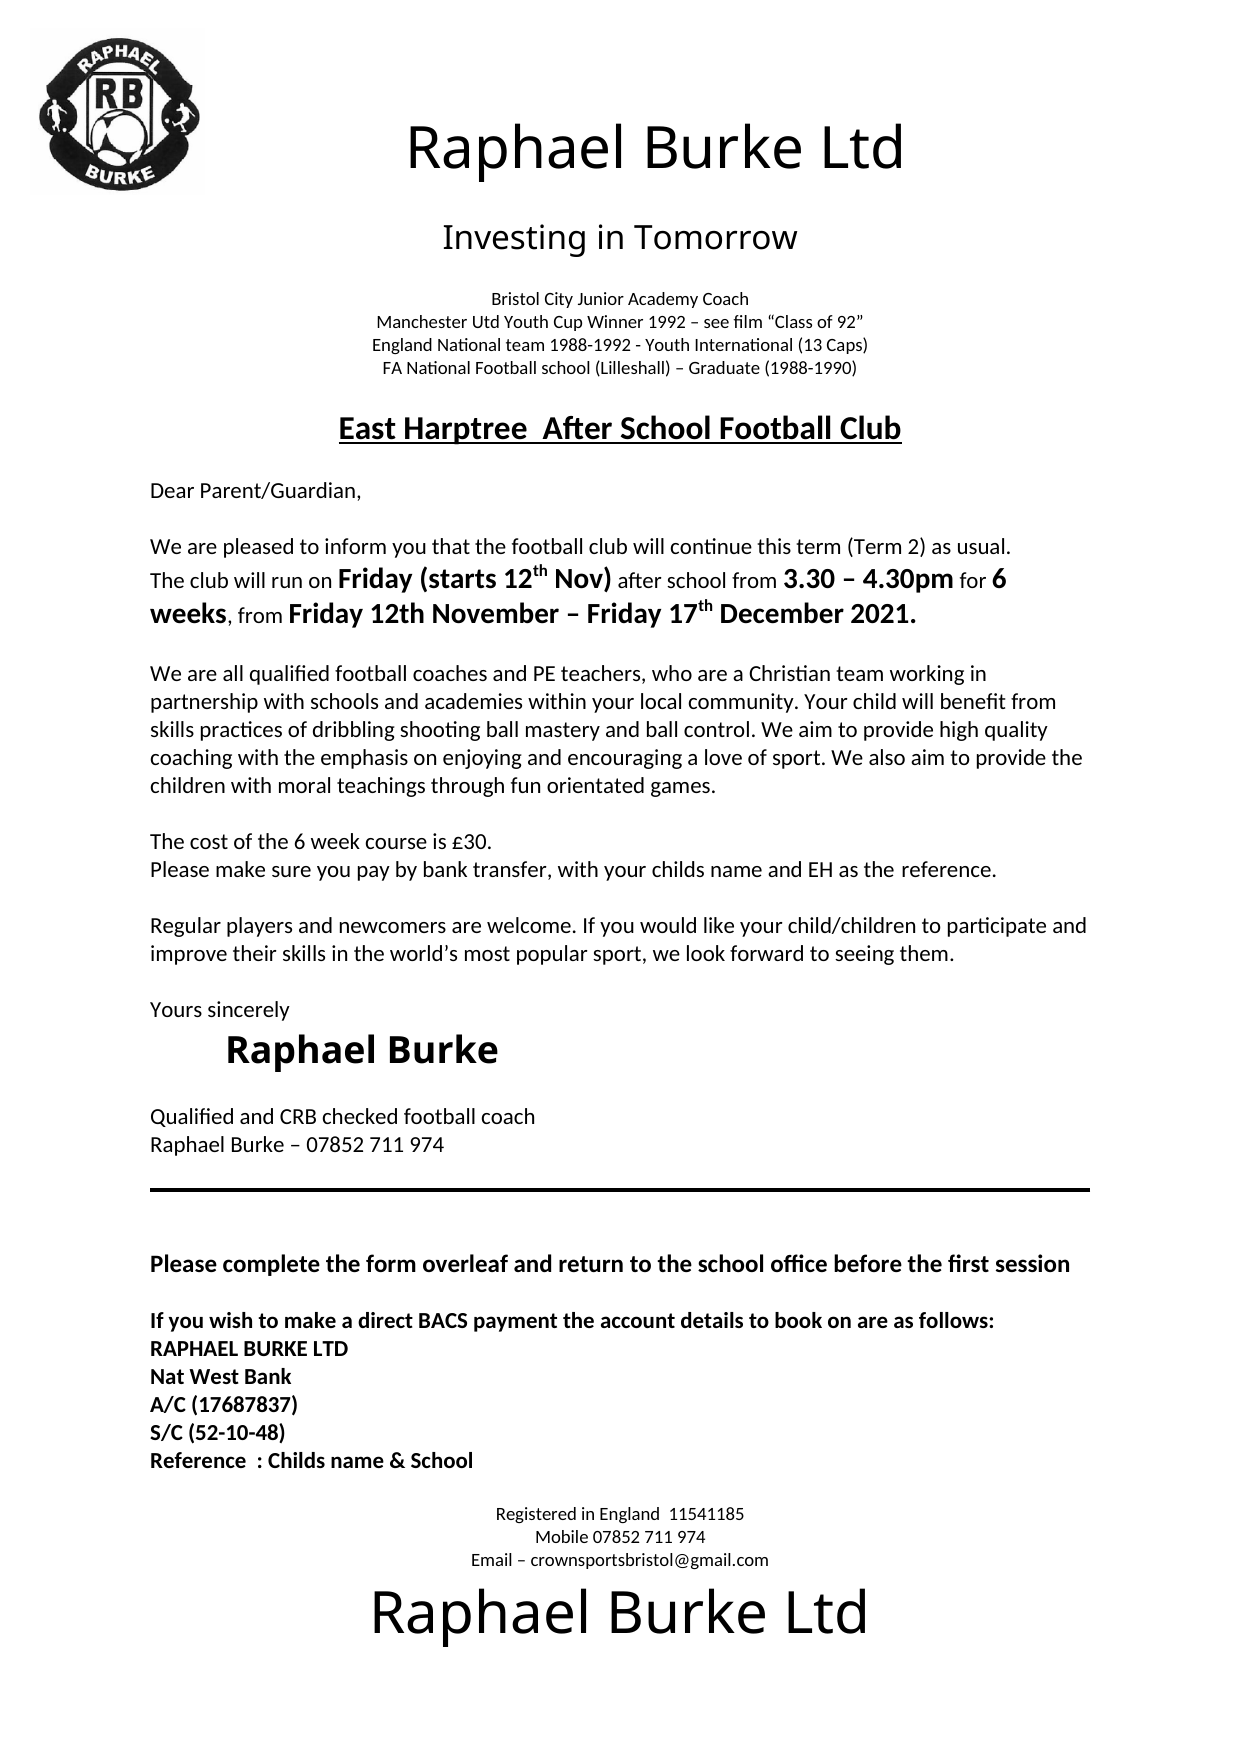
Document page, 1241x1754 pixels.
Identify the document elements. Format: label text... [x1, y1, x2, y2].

text Raphael Burke – 07852 711 974 [150, 1130, 1090, 1158]
text Yours sincerely [150, 995, 1090, 1023]
text Raphael Burke Ltd [150, 1571, 1090, 1651]
text Raphael Burke Ltd [208, 106, 1090, 186]
text Email – crownsportsbristol@gmail.com [150, 1548, 1090, 1571]
text Nat West Bank [150, 1362, 1090, 1390]
picture [29, 28, 208, 196]
text Mobile 07852 711 974 [150, 1525, 1090, 1548]
text Dear Parent/Guardian, [150, 476, 1090, 504]
text Regular players and newcomers are welcome. If you would like your child/children to participate and improve their skills in the world’s most popular sport, we look forward to seeing them. [150, 911, 1090, 967]
text If you wish to make a direct BACS payment the account details to book on are as follows: [150, 1306, 1090, 1334]
text FA National Football school (Lilleshall) – Graduate (1988-1990) [150, 356, 1090, 379]
text The club will run on Friday (starts 12th Nov) after school from 3.30 – 4.30pm for 6 weeks, from Friday 12th November – Friday 17th December 2021. [150, 560, 1090, 631]
text S/C (52-10-48) [150, 1418, 1090, 1446]
text East Harptree After School Football Club [150, 407, 1090, 448]
text We are all qualified football coaches and PE teachers, who are a Christian team working in partnership with schools and academies within your local community. Your child will benefit from skills practices of dribbling shooting ball mastery and ball control. We aim to provide high quality coaching with the emphasis on enjoying and encouraging a love of sport. We also aim to provide the children with moral teachings through fun orientated games. [150, 659, 1090, 799]
text Reference : Childs name & School [150, 1446, 1090, 1474]
text Please complete the form overleaf and return to the school office before the first session [150, 1248, 1090, 1278]
text England National team 1988-1992 - Youth International (13 Caps) [150, 333, 1090, 356]
text We are pleased to inform you that the football club will continue this term (Term 2) as usual. [150, 532, 1090, 560]
text The cost of the 6 week course is £30. [150, 827, 1090, 855]
text Please make sure you pay by bank transfer, with your childs name and EH as the reference. [150, 855, 1090, 883]
text Raphael Burke [150, 1023, 1090, 1074]
text Bristol City Junior Academy Coach [150, 287, 1090, 310]
text Qualified and CRB checked football coach [150, 1102, 1090, 1130]
text A/C (17687837) [150, 1390, 1090, 1418]
text Investing in Tomorrow [150, 214, 1090, 259]
text RAPHAEL BURKE LTD [150, 1334, 1090, 1362]
text Manchester Utd Youth Cup Winner 1992 – see film “Class of 92” [150, 310, 1090, 333]
text Registered in England 11541185 [150, 1502, 1090, 1525]
